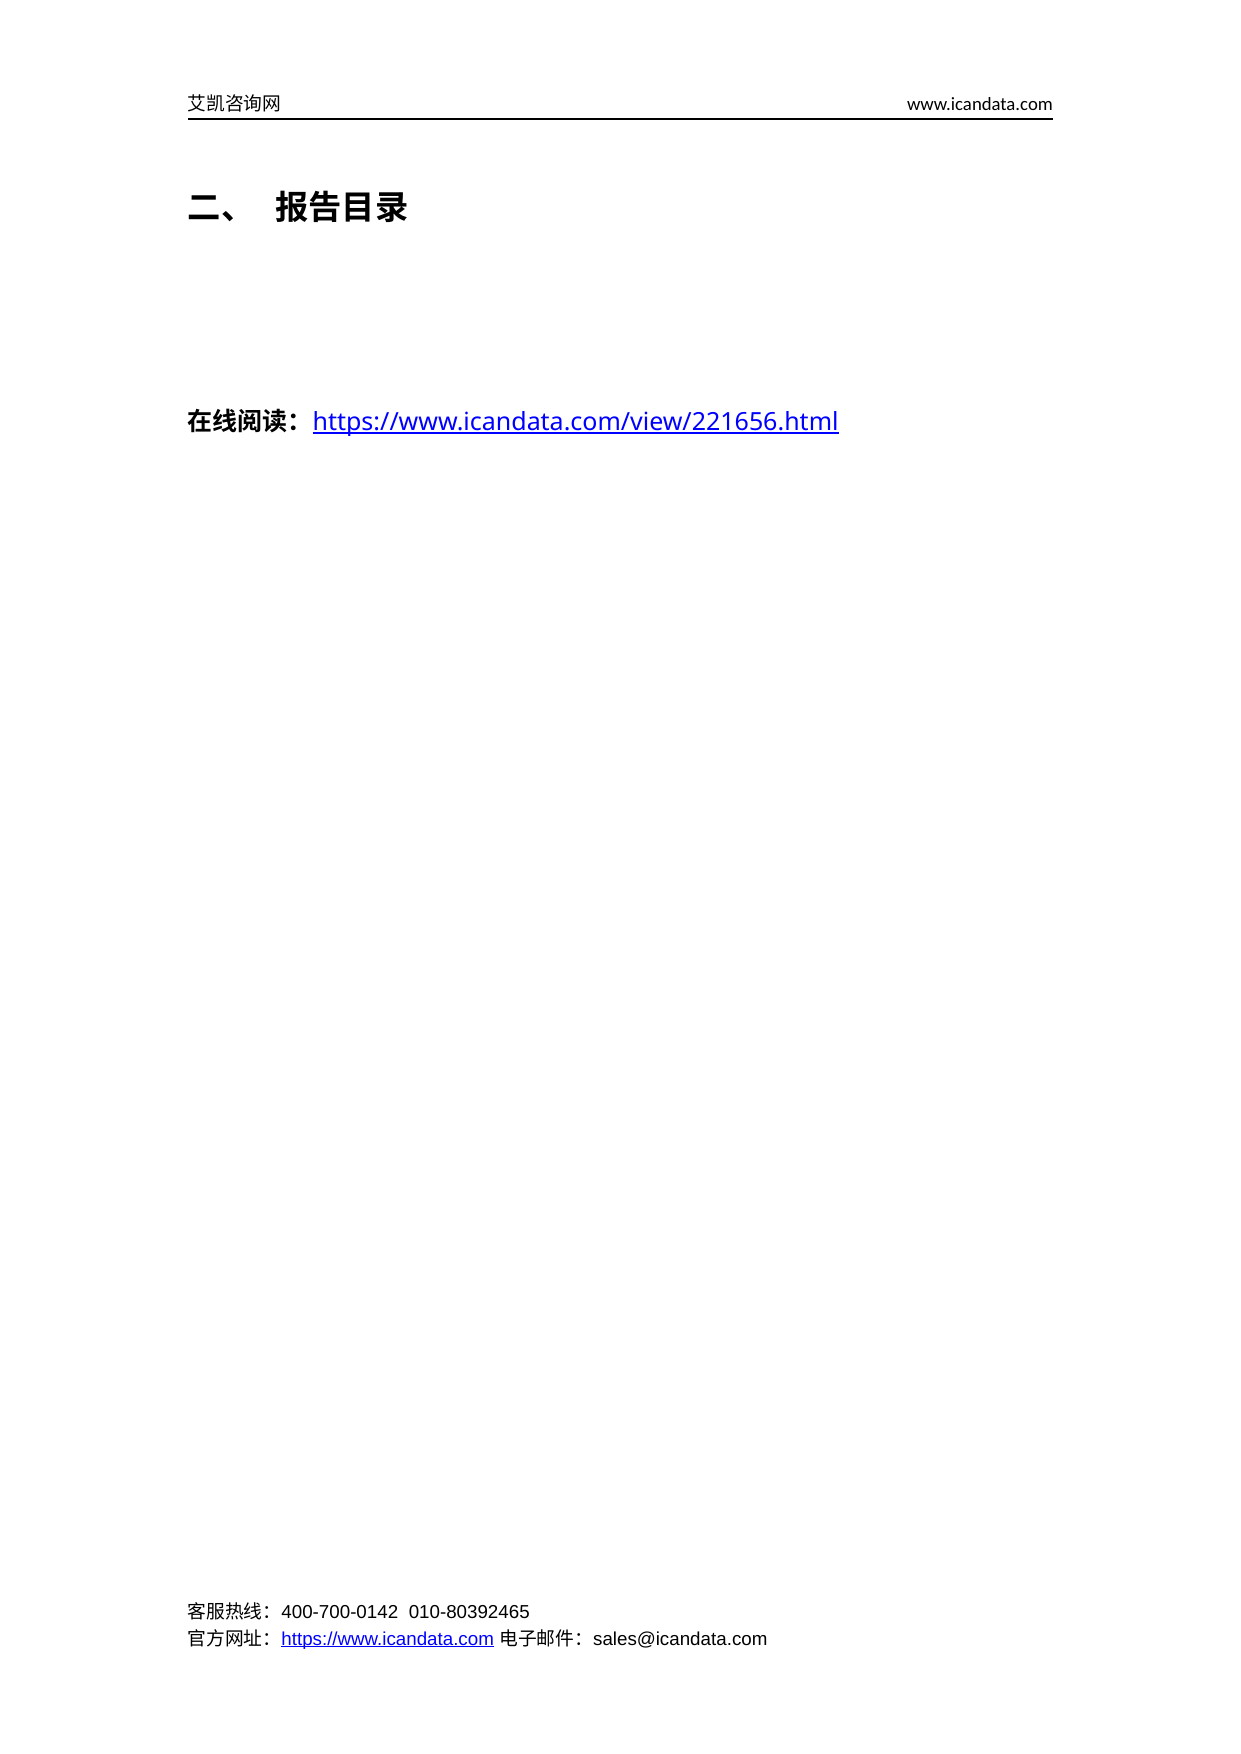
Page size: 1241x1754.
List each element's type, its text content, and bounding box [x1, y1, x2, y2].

subtitle 报告目录 [187, 172, 1053, 237]
text 在线阅读：https://www.icandata.com/view/221656.html [187, 387, 1053, 452]
